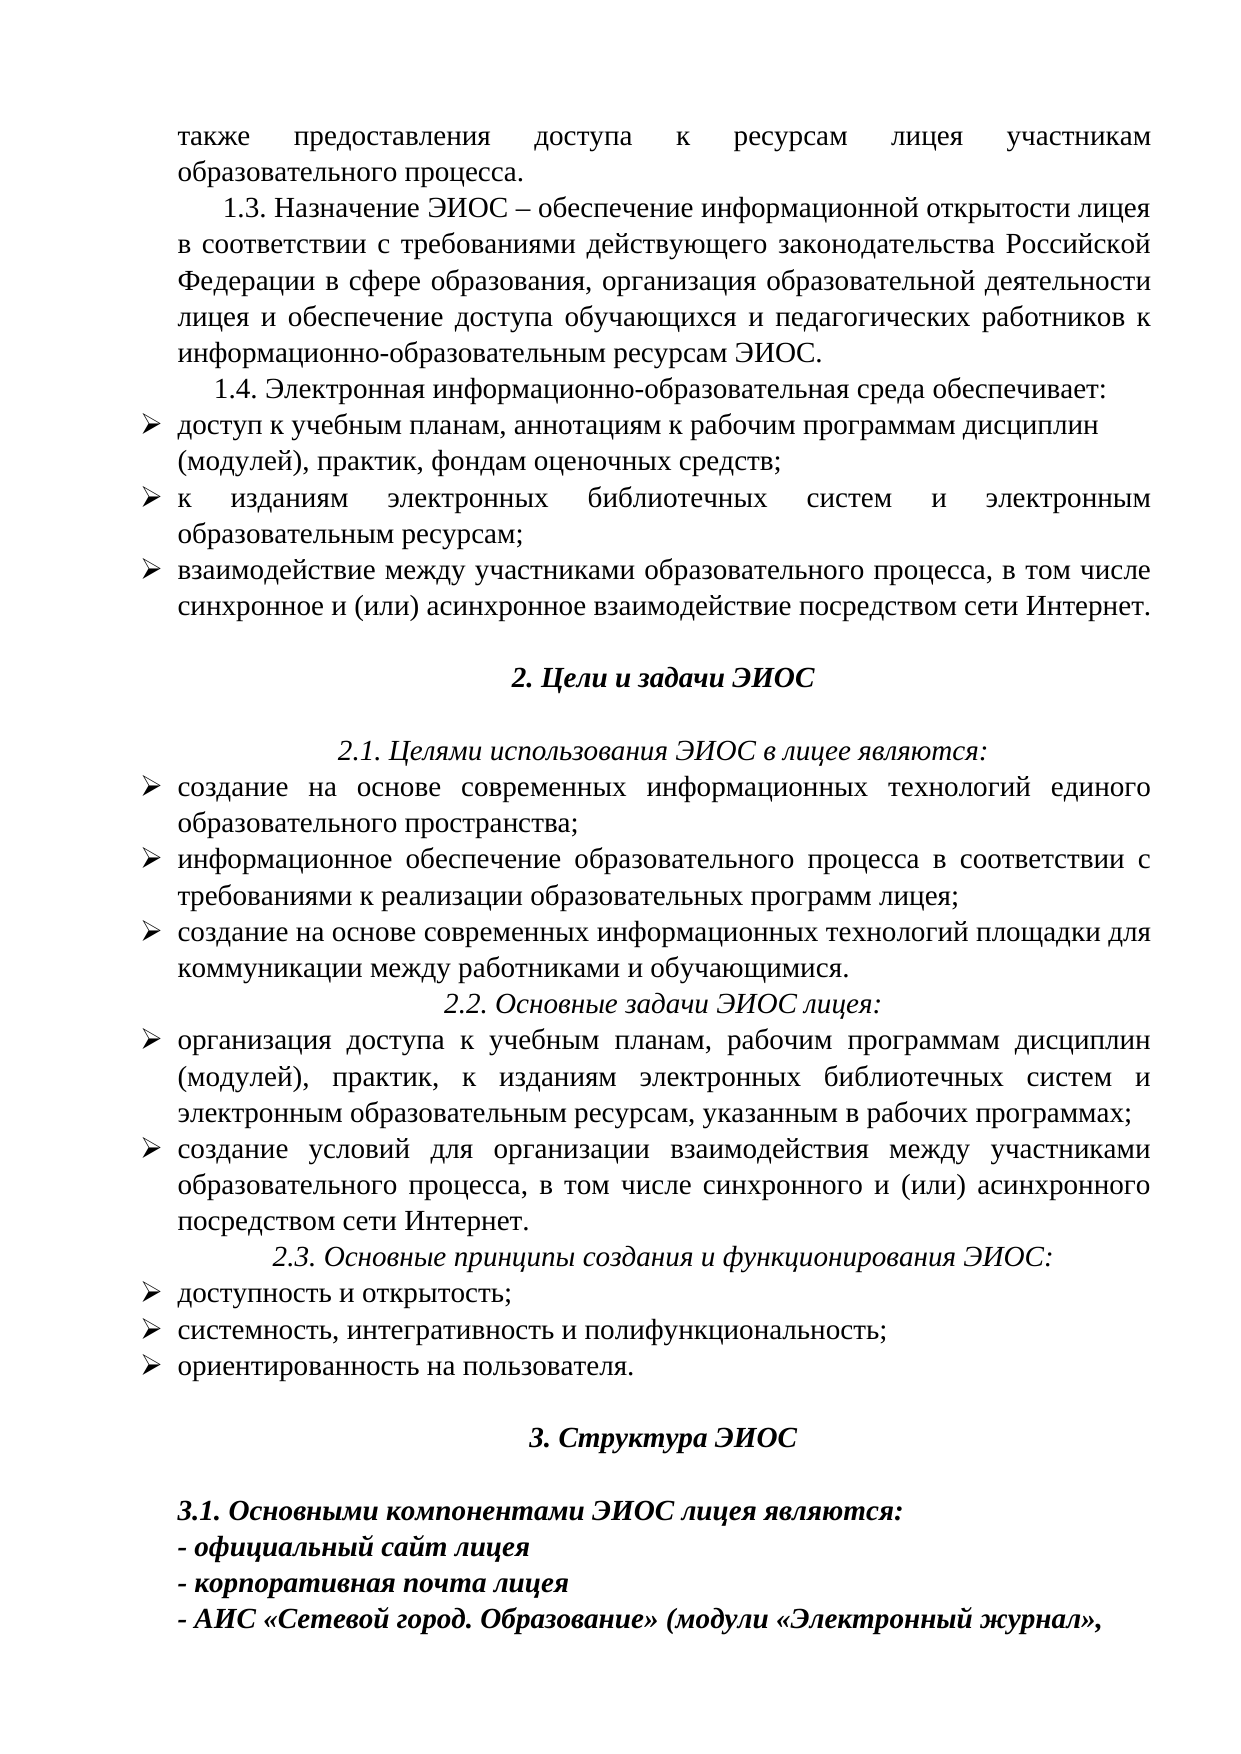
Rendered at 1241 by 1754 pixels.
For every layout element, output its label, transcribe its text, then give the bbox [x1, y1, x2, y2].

text 2.3. Основные принципы создания и функционирования ЭИОС: [177, 1239, 1152, 1273]
list создание на основе современных информационных технологий единого образовательного пространства; [140, 769, 1152, 839]
text 2.2. Основные задачи ЭИОС лицея: [177, 986, 1152, 1020]
list системность, интегративность и полифункциональность; [140, 1312, 1152, 1346]
text - корпоративная почта лицея [177, 1565, 1152, 1599]
list создание на основе современных информационных технологий площадки для коммуникации между работниками и обучающимися. [140, 914, 1152, 984]
text 2.1. Целями использования ЭИОС в лицее являются: [177, 733, 1152, 766]
list доступ к учебным планам, аннотациям к рабочим программам дисциплин [140, 407, 1152, 441]
list к изданиям электронных библиотечных систем и электронным образовательным ресурсам; [140, 480, 1152, 549]
list создание условий для организации взаимодействия между участниками образовательного процесса, в том числе синхронного и (или) асинхронного посредством сети Интернет. [140, 1131, 1152, 1237]
list доступность и открытость; [140, 1276, 1152, 1309]
text (модулей), практик, фондам оценочных средств; [177, 443, 1152, 477]
list организация доступа к учебным планам, рабочим программам дисциплин (модулей), практик, к изданиям электронных библиотечных систем и электронным образовательным ресурсам, указанным в рабочих программах; [140, 1022, 1152, 1128]
text 3.1. Основными компонентами ЭИОС лицея являются: [177, 1493, 1152, 1526]
list ориентированность на пользователя. [140, 1348, 1152, 1382]
list взаимодействие между участниками образовательного процесса, в том числе синхронное и (или) асинхронное взаимодействие посредством сети Интернет. [140, 552, 1152, 622]
text - официальный сайт лицея [177, 1529, 1152, 1562]
text 1.3. Назначение ЭИОС – обеспечение информационной открытости лицея в соответствии с требованиями действующего законодательства Российской Федерации в сфере образования, организация образовательной деятельности лицея и обеспечение доступа обучающихся и педагогических работников к информационно-образовательным ресурсам ЭИОС. [177, 190, 1152, 368]
text 2. Цели и задачи ЭИОС [177, 661, 1152, 694]
list информационное обеспечение образовательного процесса в соответствии с требованиями к реализации образовательных программ лицея; [140, 841, 1152, 911]
text 1.4. Электронная информационно-образовательная среда обеспечивает: [177, 371, 1152, 405]
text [177, 118, 1152, 188]
text 3. Структура ЭИОС [177, 1421, 1152, 1454]
text - АИС «Сетевой город. Образование» (модули «Электронный журнал», [177, 1601, 1152, 1635]
